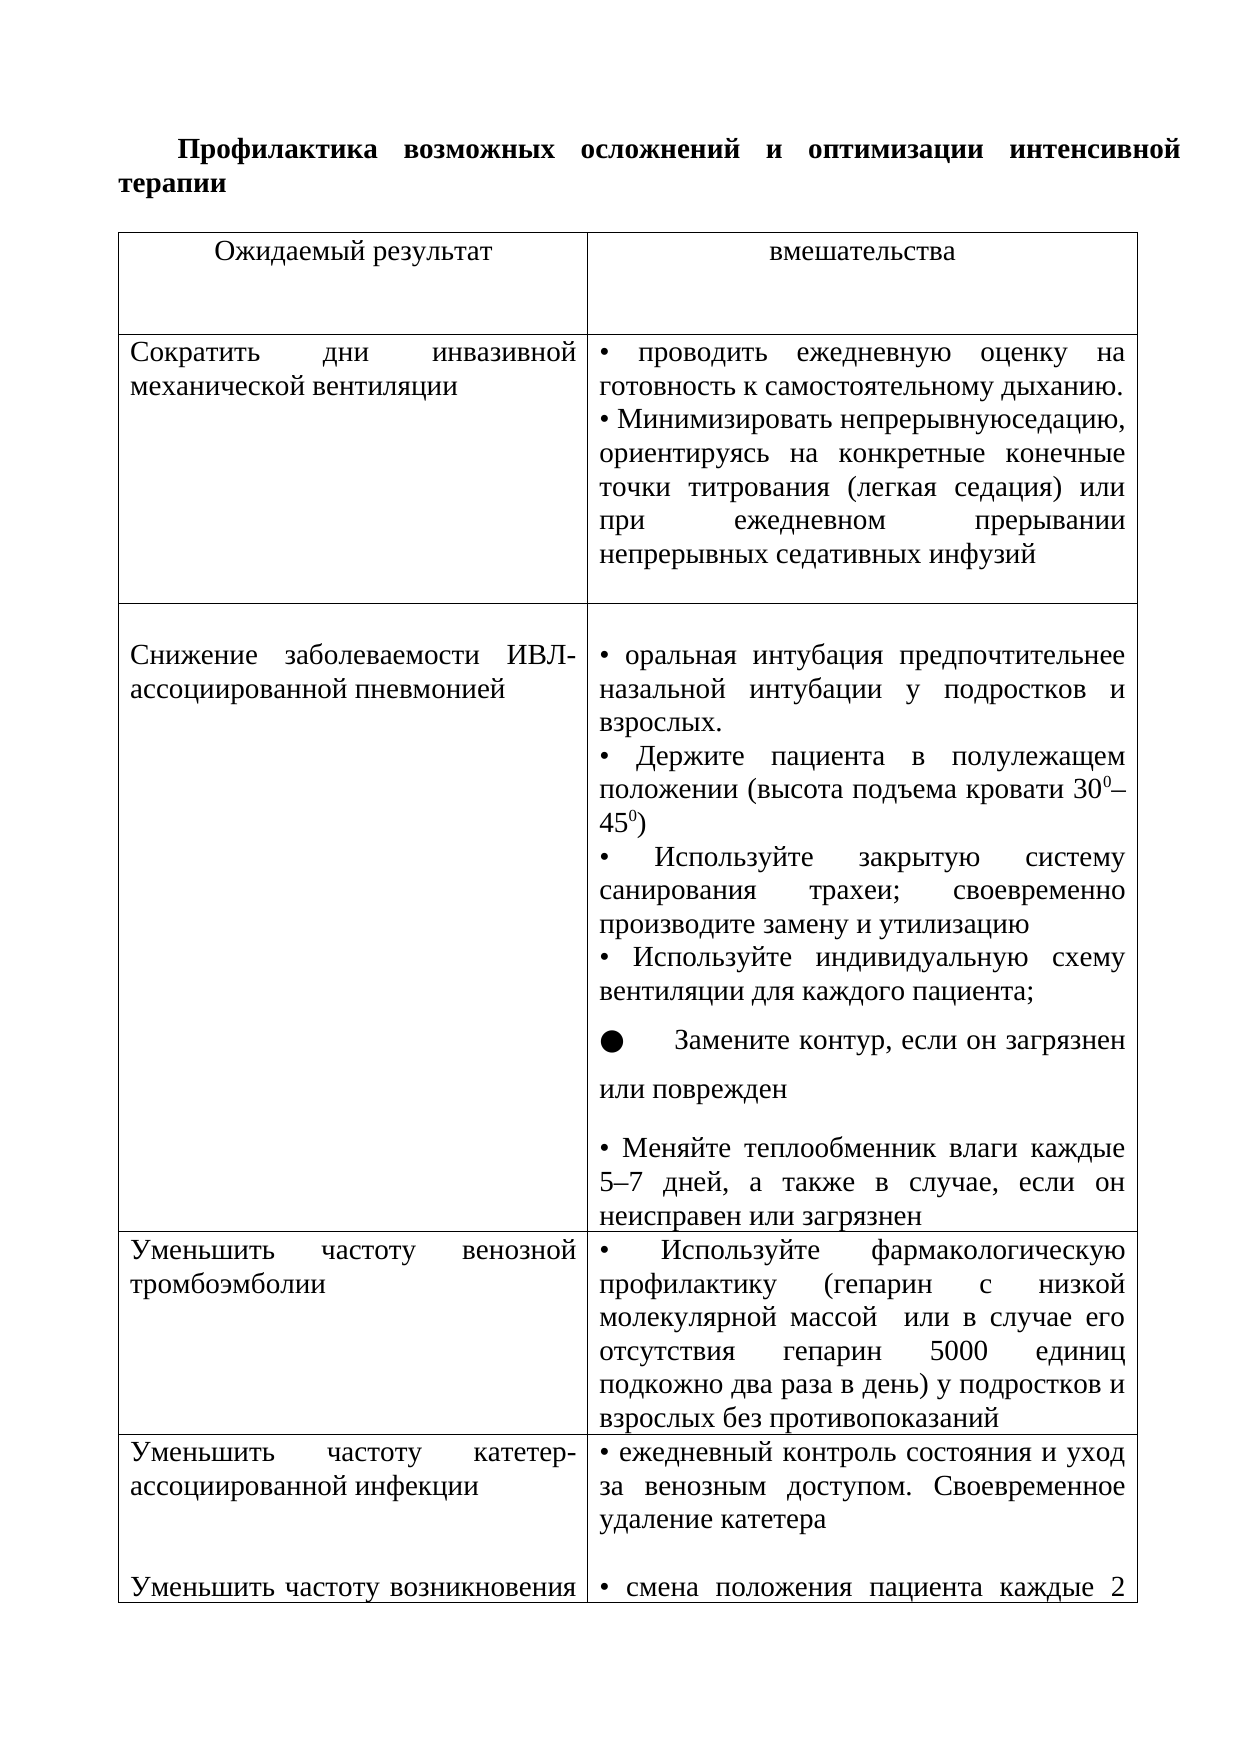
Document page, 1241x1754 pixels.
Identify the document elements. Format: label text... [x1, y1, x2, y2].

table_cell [588, 1435, 1137, 1602]
table_cell Уменьшить частоту венозной тромбоэмболии [119, 1232, 587, 1433]
table_cell • Используйте фармакологическую профилактику (гепарин с низкой молекулярной массой или в случае его отсутствия гепарин 5000 единиц подкожно два раза в день) у подростков и взрослых без противопоказаний [588, 1232, 1137, 1433]
table_header вмешательства [588, 233, 1137, 333]
text Профилактика возможных осложнений и оптимизации интенсивной терапии [118, 131, 1181, 198]
table_cell Снижение заболеваемости ИВЛ-ассоциированной пневмонией [119, 604, 587, 1231]
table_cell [119, 1435, 587, 1602]
table_cell • проводить ежедневную оценку на готовность к самостоятельному дыханию. • Минимизировать непрерывнуюседацию, ориентируясь на конкретные конечные точки титрования (легкая седация) или при ежедневном прерывании непрерывных седативных инфузий [588, 335, 1137, 603]
table_header Ожидаемый результат [119, 233, 587, 333]
table_cell Сократить дни инвазивной механической вентиляции [119, 335, 587, 603]
table_cell • оральная интубация предпочтительнее назальной интубации у подростков и взрослых. • Держите пациента в полулежащем положении (высота подъема кровати 300–450) • Используйте закрытую систему санирования трахеи; своевременно производите замену и утилизацию • Используйте индивидуальную схему вентиляции для каждого пациента; Замените контур, если он загрязнен или поврежден • Меняйте теплообменник влаги каждые 5–7 дней, а также в случае, если он неисправен или загрязнен [588, 604, 1137, 1231]
